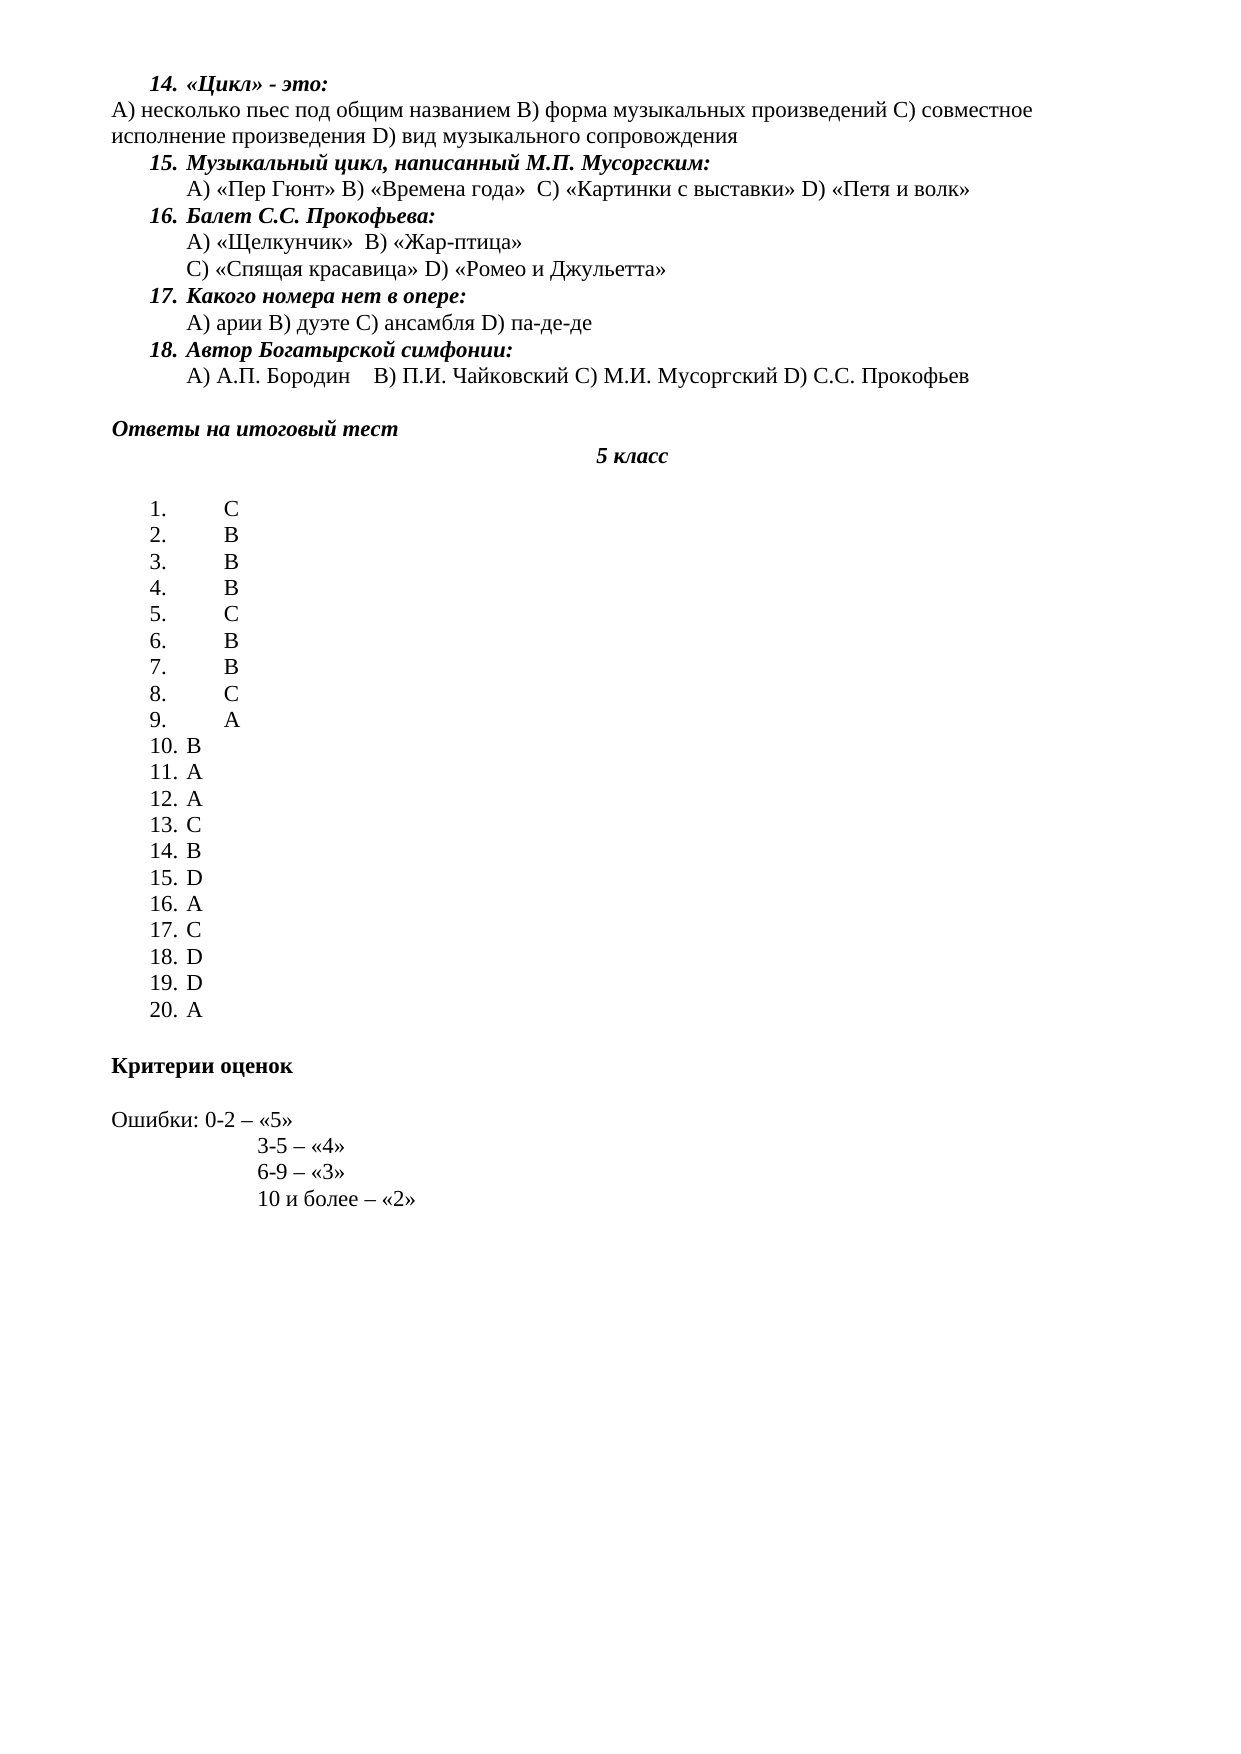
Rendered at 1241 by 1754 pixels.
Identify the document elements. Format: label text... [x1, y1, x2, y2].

list А [149, 890, 1076, 917]
list С [149, 917, 1076, 943]
subtitle «Цикл» - это: [149, 71, 1076, 97]
text 6-9 – «3» [257, 1159, 1076, 1185]
list С [149, 601, 1076, 627]
list А [149, 996, 1076, 1022]
list В [149, 548, 1076, 575]
list С [149, 496, 1076, 522]
list В [149, 575, 1076, 601]
list А [149, 785, 1076, 811]
list В [149, 627, 1076, 653]
list В [149, 838, 1076, 864]
text 10 и более – «2» [257, 1185, 1076, 1211]
list А [149, 706, 1076, 732]
list D [149, 943, 1076, 969]
list А [149, 759, 1076, 785]
subtitle Критерии оценок [111, 1052, 1076, 1078]
list D [149, 864, 1076, 890]
subtitle Балет С.С. Прокофьева: [149, 203, 1076, 229]
subtitle Ответы на итоговый тест [109, 415, 400, 442]
text А) «Пер Гюнт» В) «Времена года» С) «Картинки с выставки» D) «Петя и волк» [186, 176, 1076, 201]
text 5 класс [469, 442, 795, 468]
list D [149, 969, 1076, 996]
subtitle Какого номера нет в опере: [149, 283, 1076, 309]
text Ошибки: 0-2 – «5» [111, 1106, 1076, 1132]
list С [149, 812, 1076, 838]
text 3-5 – «4» [257, 1132, 1076, 1159]
text А) несколько пьес под общим названием В) форма музыкальных произведений С) совместное исполнение произведения D) вид музыкального сопровождения [111, 97, 1037, 149]
list В [149, 522, 1076, 548]
subtitle Музыкальный цикл, написанный М.П. Мусоргским: [149, 150, 1076, 176]
list В [149, 653, 1076, 680]
text А) арии В) дуэте С) ансамбля D) па-де-де [186, 309, 1076, 336]
list В [149, 733, 1076, 759]
text С) «Спящая красавица» D) «Ромео и Джульетта» [186, 256, 1076, 282]
list С [149, 680, 1076, 706]
subtitle Автор Богатырской симфонии: [149, 337, 1076, 362]
text А) А.П. Бородин В) П.И. Чайковский С) М.И. Мусоргский D) С.С. Прокофьев [186, 362, 1076, 388]
text А) «Щелкунчик» В) «Жар-птица» [186, 229, 1076, 255]
